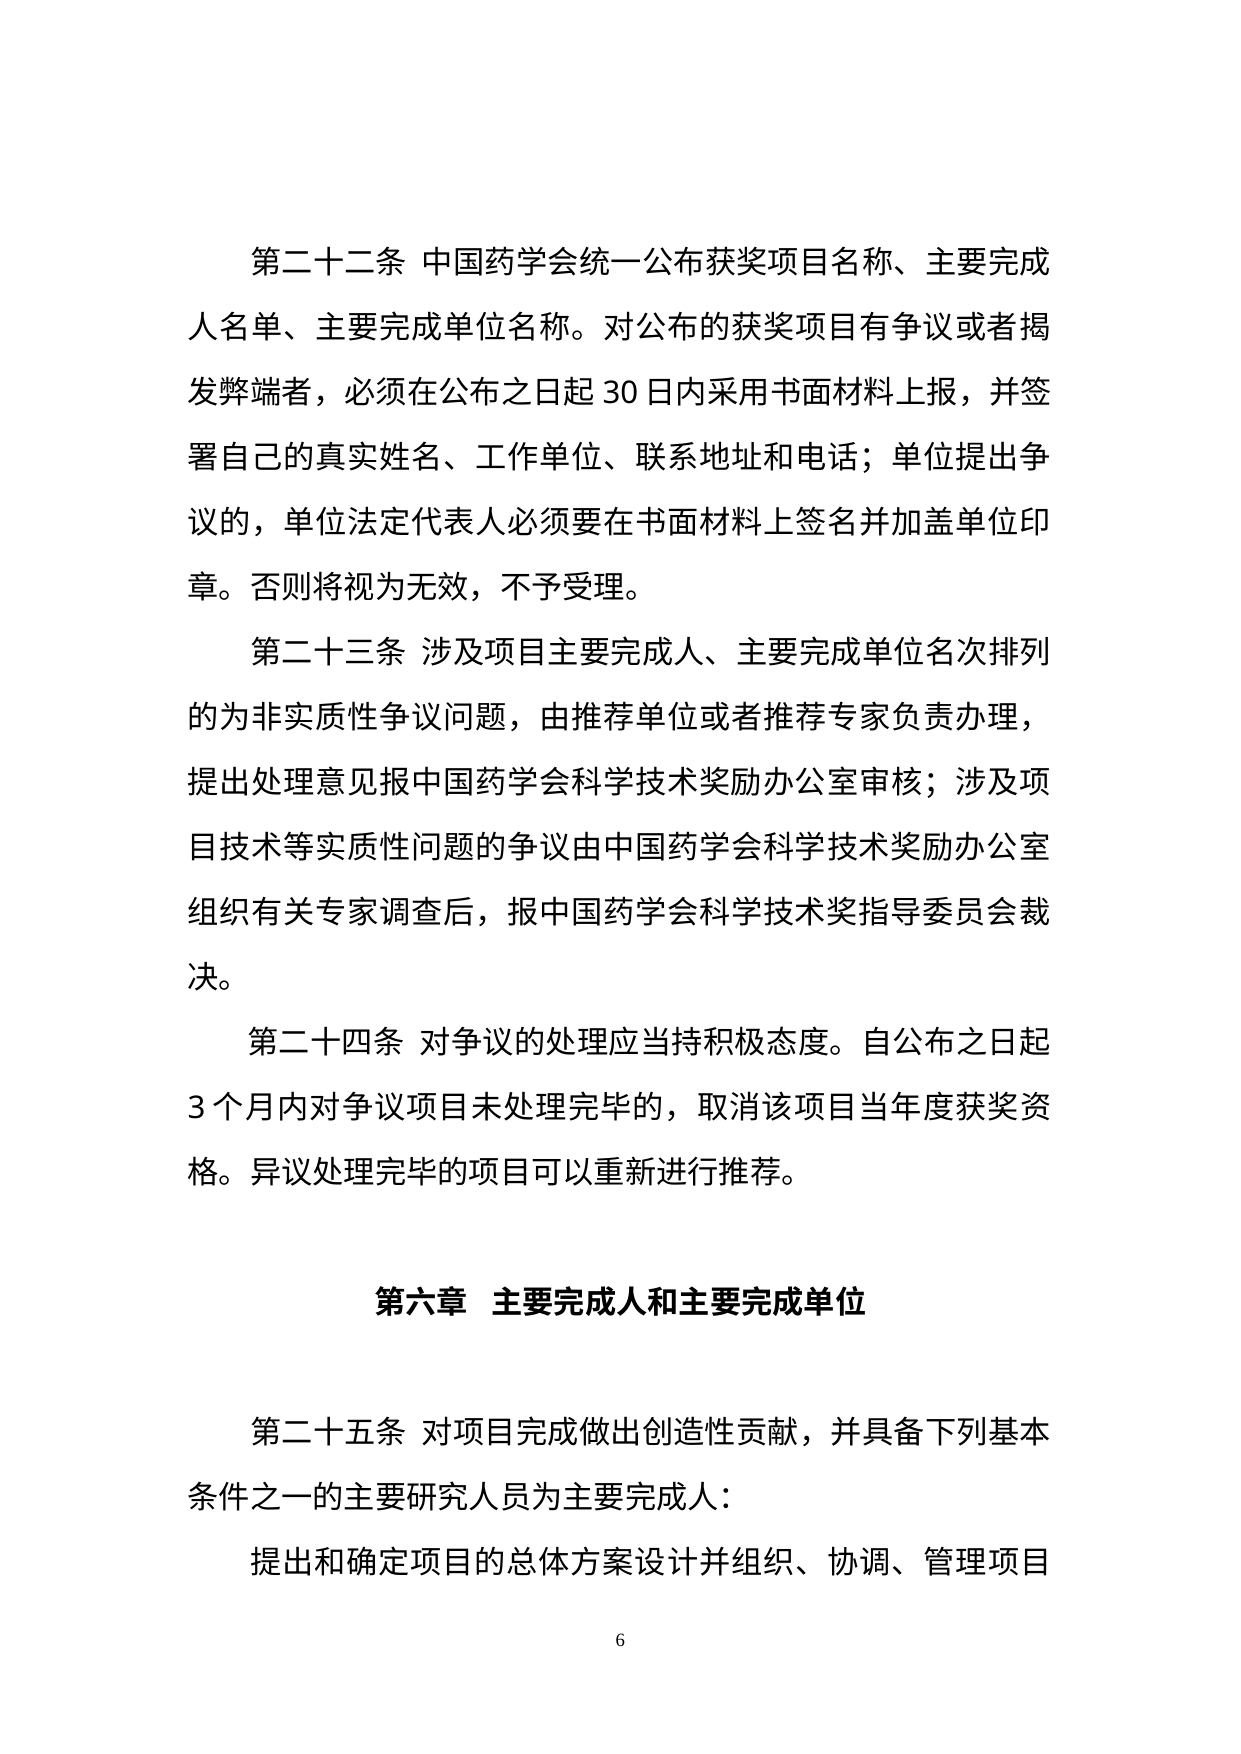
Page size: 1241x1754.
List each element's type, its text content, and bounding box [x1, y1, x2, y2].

text 第二十四条 对争议的处理应当持积极态度。自公布之日起3个月内对争议项目未处理完毕的，取消该项目当年度获奖资格。异议处理完毕的项目可以重新进行推荐。 [187, 1007, 1053, 1202]
list 主要完成人和主要完成单位 [187, 1267, 1053, 1332]
text 第二十三条 涉及项目主要完成人、主要完成单位名次排列的为非实质性争议问题，由推荐单位或者推荐专家负责办理，提出处理意见报中国药学会科学技术奖励办公室审核；涉及项目技术等实质性问题的争议由中国药学会科学技术奖励办公室组织有关专家调查后，报中国药学会科学技术奖指导委员会裁决。 [187, 617, 1053, 1007]
text 第二十二条 中国药学会统一公布获奖项目名称、主要完成人名单、主要完成单位名称。对公布的获奖项目有争议或者揭发弊端者，必须在公布之日起30日内采用书面材料上报，并签署自己的真实姓名、工作单位、联系地址和电话；单位提出争议的，单位法定代表人必须要在书面材料上签名并加盖单位印章。否则将视为无效，不予受理。 [187, 227, 1053, 617]
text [187, 1527, 1053, 1592]
text 第二十五条 对项目完成做出创造性贡献，并具备下列基本条件之一的主要研究人员为主要完成人： [187, 1397, 1053, 1527]
